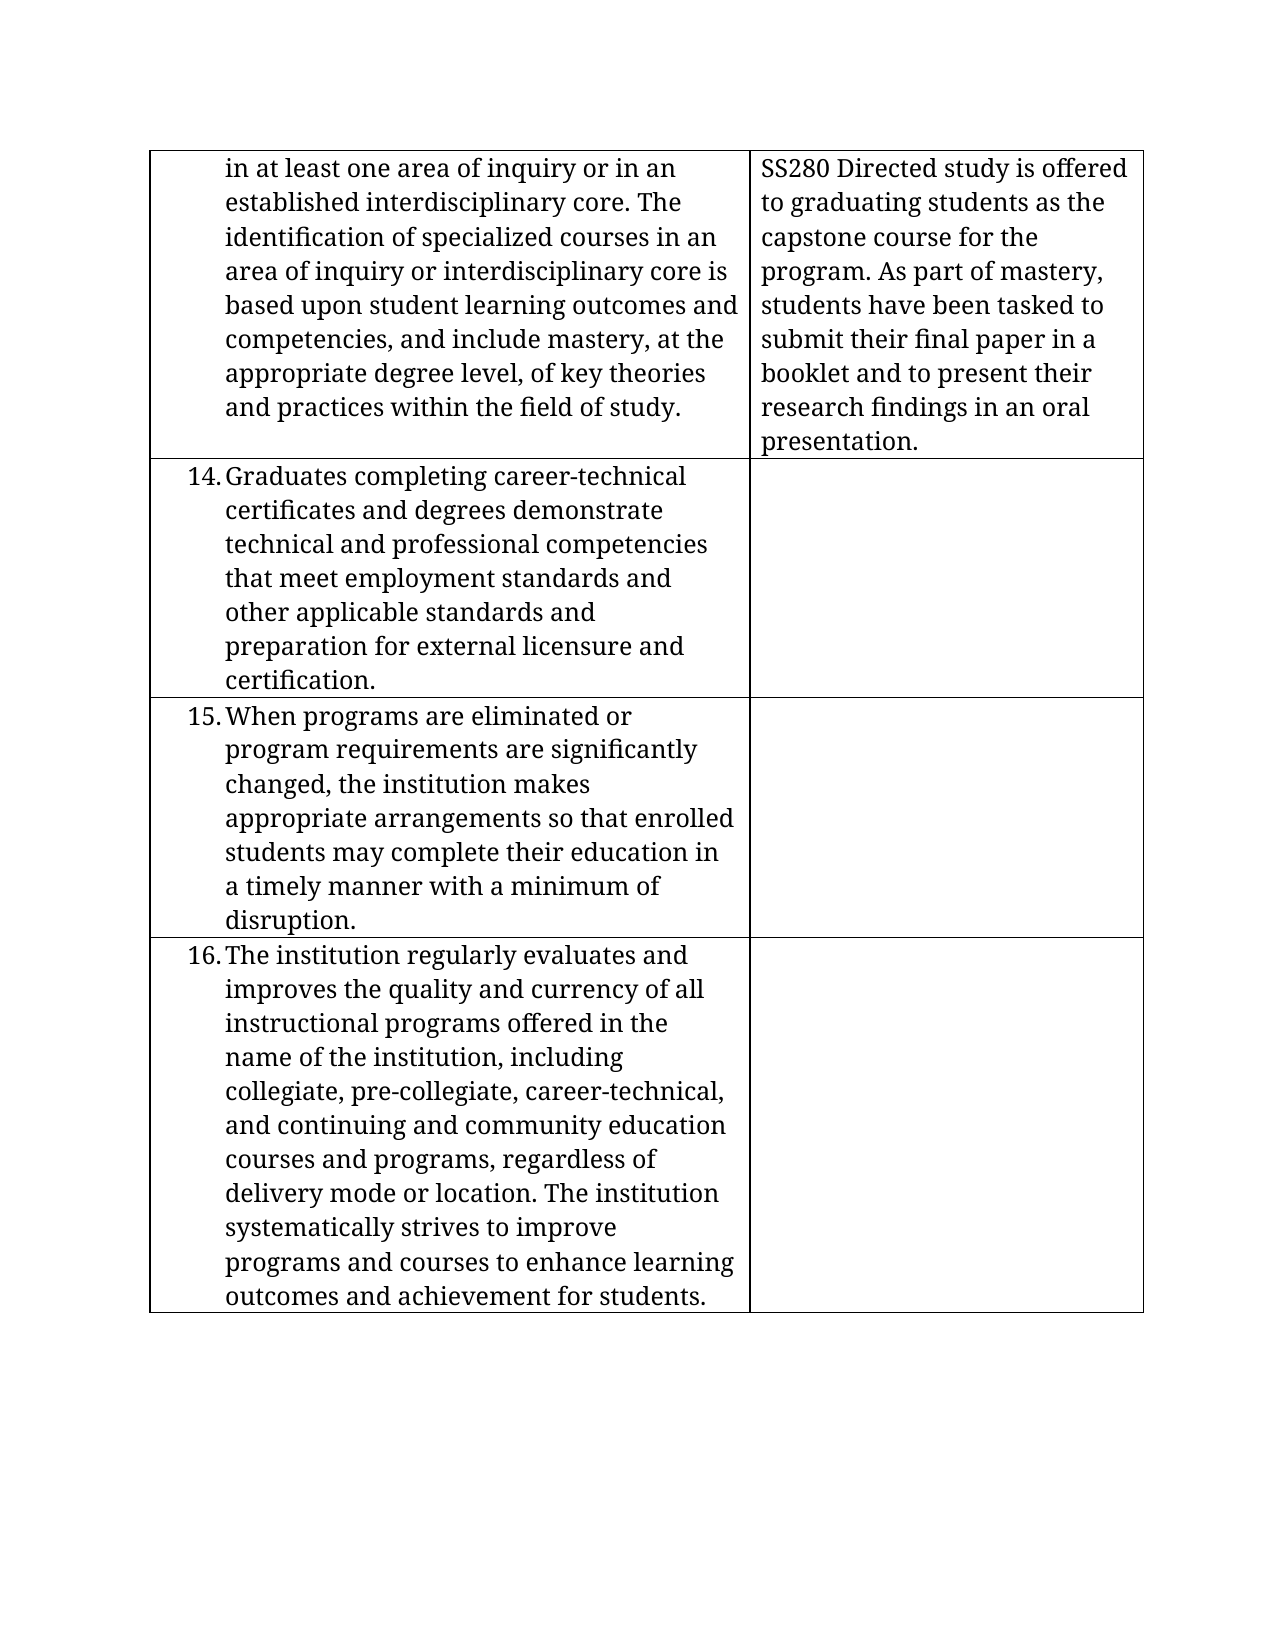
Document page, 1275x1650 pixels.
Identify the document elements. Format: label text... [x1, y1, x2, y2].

table_cell The institution regularly evaluates and improves the quality and currency of all instructional programs offered in the name of the institution, including collegiate, pre-collegiate, career-technical, and continuing and community education courses and programs, regardless of delivery mode or location. The institution systematically strives to improve programs and courses to enhance learning outcomes and achievement for students. [151, 938, 749, 1312]
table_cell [151, 151, 749, 458]
table_cell When programs are eliminated or program requirements are significantly changed, the institution makes appropriate arrangements so that enrolled students may complete their education in a timely manner with a minimum of disruption. [151, 698, 749, 937]
table_cell [751, 459, 1143, 697]
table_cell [751, 151, 1143, 458]
table_cell [751, 938, 1143, 1312]
table_cell [751, 698, 1143, 937]
table_cell Graduates completing career-technical certificates and degrees demonstrate technical and professional competencies that meet employment standards and other applicable standards and preparation for external licensure and certification. [151, 459, 749, 697]
